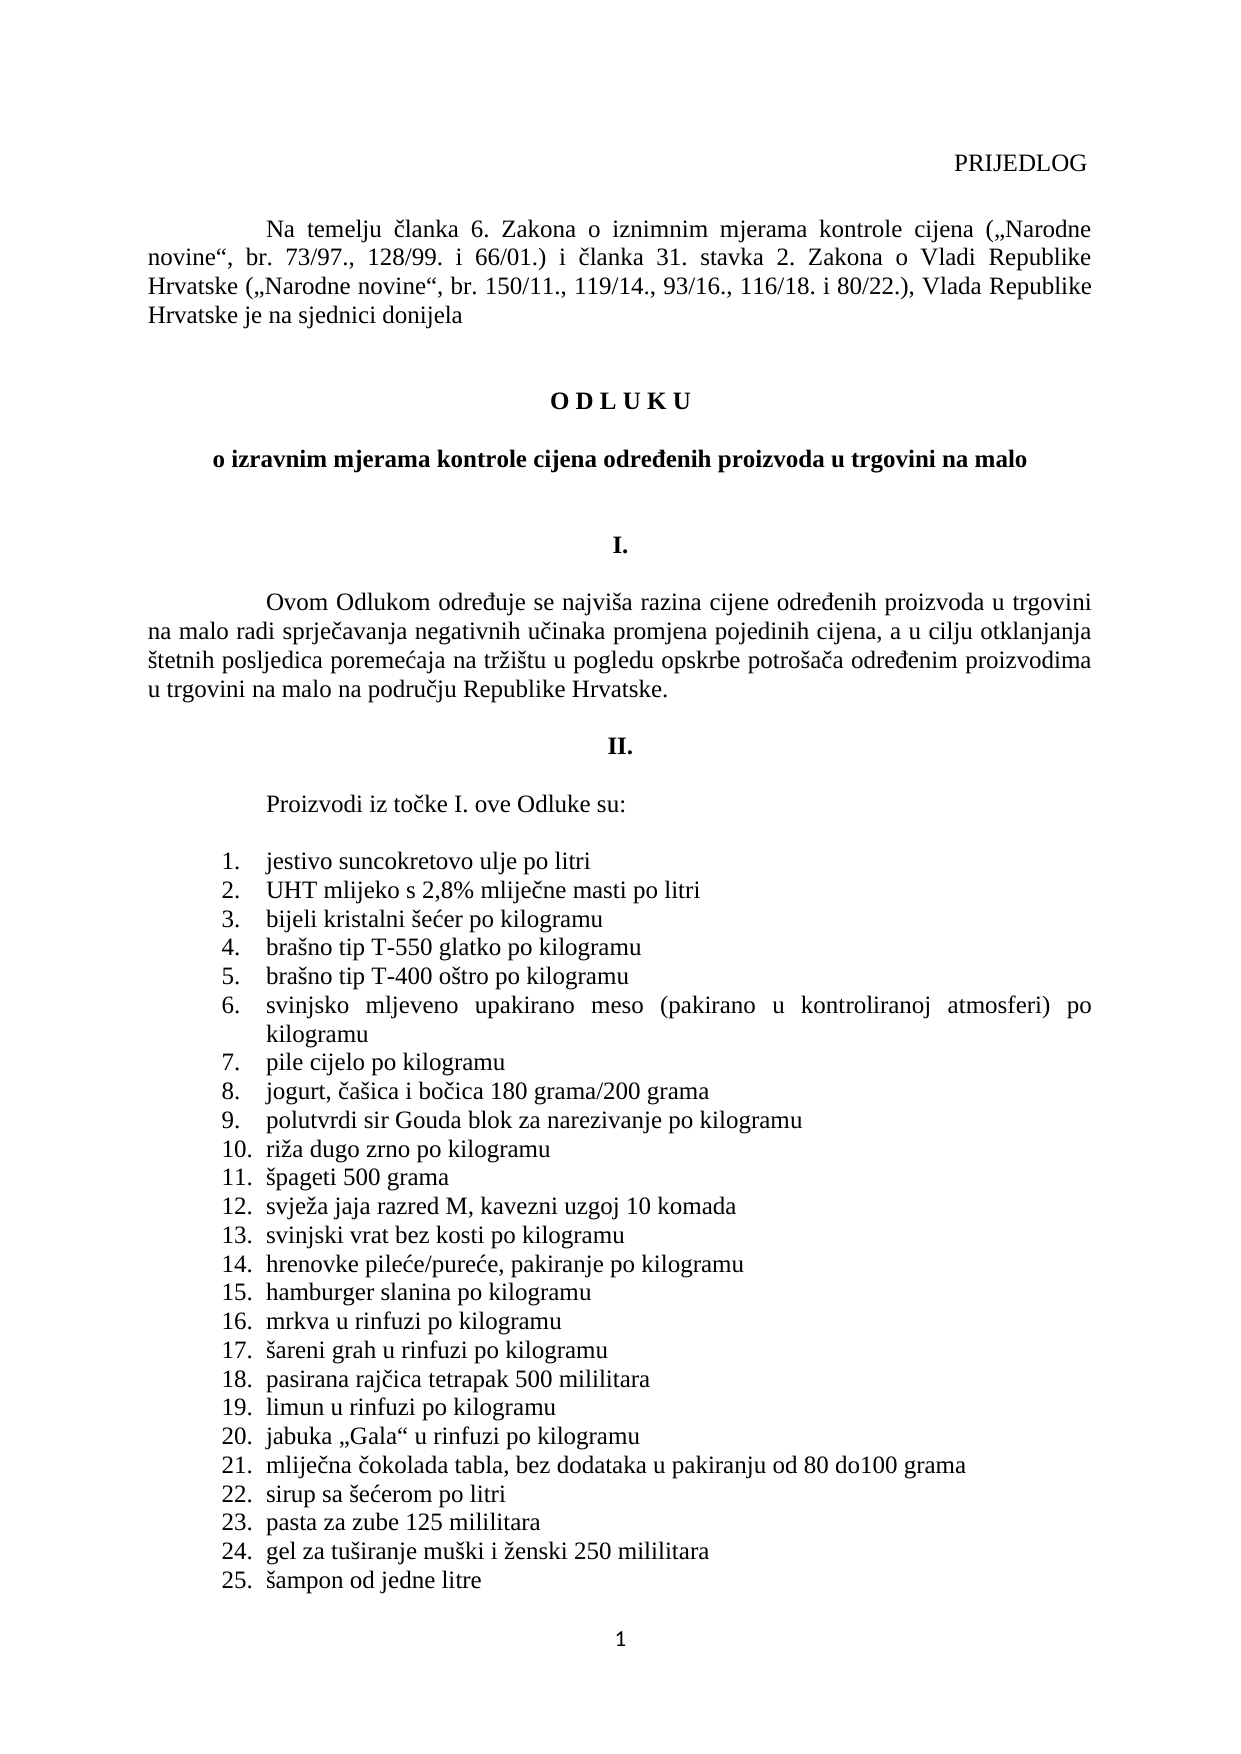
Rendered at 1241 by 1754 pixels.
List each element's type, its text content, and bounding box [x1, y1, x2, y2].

text 6. svinjsko mljeveno upakirano meso (pakirano u kontroliranoj atmosferi) po kilogramu [221, 990, 1093, 1047]
text Na temelju članka 6. Zakona o iznimnim mjerama kontrole cijena („Narodne novine“, br. 73/97., 128/99. i 66/01.) i članka 31. stavka 2. Zakona o Vladi Republike Hrvatske („Narodne novine“, br. 150/11., 119/14., 93/16., 116/18. i 80/22.), Vlada Republike Hrvatske je na sjednici donijela [148, 214, 1093, 329]
text 22. sirup sa šećerom po litri [221, 1479, 1093, 1507]
text 23. pasta za zube 125 mililitara [221, 1507, 1093, 1536]
text I. [148, 530, 1093, 559]
text 16. mrkva u rinfuzi po kilogramu [221, 1306, 1093, 1335]
text PRIJEDLOG [148, 148, 1093, 176]
text 8. jogurt, čašica i bočica 180 grama/200 grama [221, 1076, 1093, 1105]
text 20. jabuka „Gala“ u rinfuzi po kilogramu [221, 1421, 1093, 1450]
text Ovom Odlukom određuje se najviša razina cijene određenih proizvoda u trgovini na malo radi sprječavanja negativnih učinaka promjena pojedinih cijena, a u cilju otklanjanja štetnih posljedica poremećaja na tržištu u pogledu opskrbe potrošača određenim proizvodima u trgovini na malo na području Republike Hrvatske. [148, 587, 1093, 702]
text 5. brašno tip T-400 oštro po kilogramu [221, 961, 1093, 990]
text 11. špageti 500 grama [221, 1162, 1093, 1191]
text 18. pasirana rajčica tetrapak 500 mililitara [221, 1364, 1093, 1392]
text 21. mliječna čokolada tabla, bez dodataka u pakiranju od 80 do100 grama [221, 1450, 1093, 1479]
text 3. bijeli kristalni šećer po kilogramu [221, 904, 1093, 932]
text 10. riža dugo zrno po kilogramu [221, 1134, 1093, 1162]
text 25. šampon od jedne litre [221, 1565, 1093, 1594]
text 24. gel za tuširanje muški i ženski 250 mililitara [221, 1536, 1093, 1565]
text II. [148, 731, 1093, 760]
text 12. svježa jaja razred M, kavezni uzgoj 10 komada [221, 1191, 1093, 1220]
text 19. limun u rinfuzi po kilogramu [221, 1392, 1093, 1421]
text o izravnim mjerama kontrole cijena određenih proizvoda u trgovini na malo [148, 444, 1093, 472]
text 9. polutvrdi sir Gouda blok za narezivanje po kilogramu [221, 1105, 1093, 1134]
text 14. hrenovke pileće/pureće, pakiranje po kilogramu [221, 1249, 1093, 1277]
text 13. svinjski vrat bez kosti po kilogramu [221, 1220, 1093, 1249]
text 1. jestivo suncokretovo ulje po litri [221, 846, 1093, 875]
text Proizvodi iz točke I. ove Odluke su: [148, 789, 1093, 817]
text O D L U K U [148, 386, 1093, 415]
text 7. pile cijelo po kilogramu [221, 1047, 1093, 1076]
text 4. brašno tip T-550 glatko po kilogramu [221, 932, 1093, 961]
text 2. UHT mlijeko s 2,8% mliječne masti po litri [221, 875, 1093, 904]
text 15. hamburger slanina po kilogramu [221, 1277, 1093, 1306]
text 17. šareni grah u rinfuzi po kilogramu [221, 1335, 1093, 1364]
